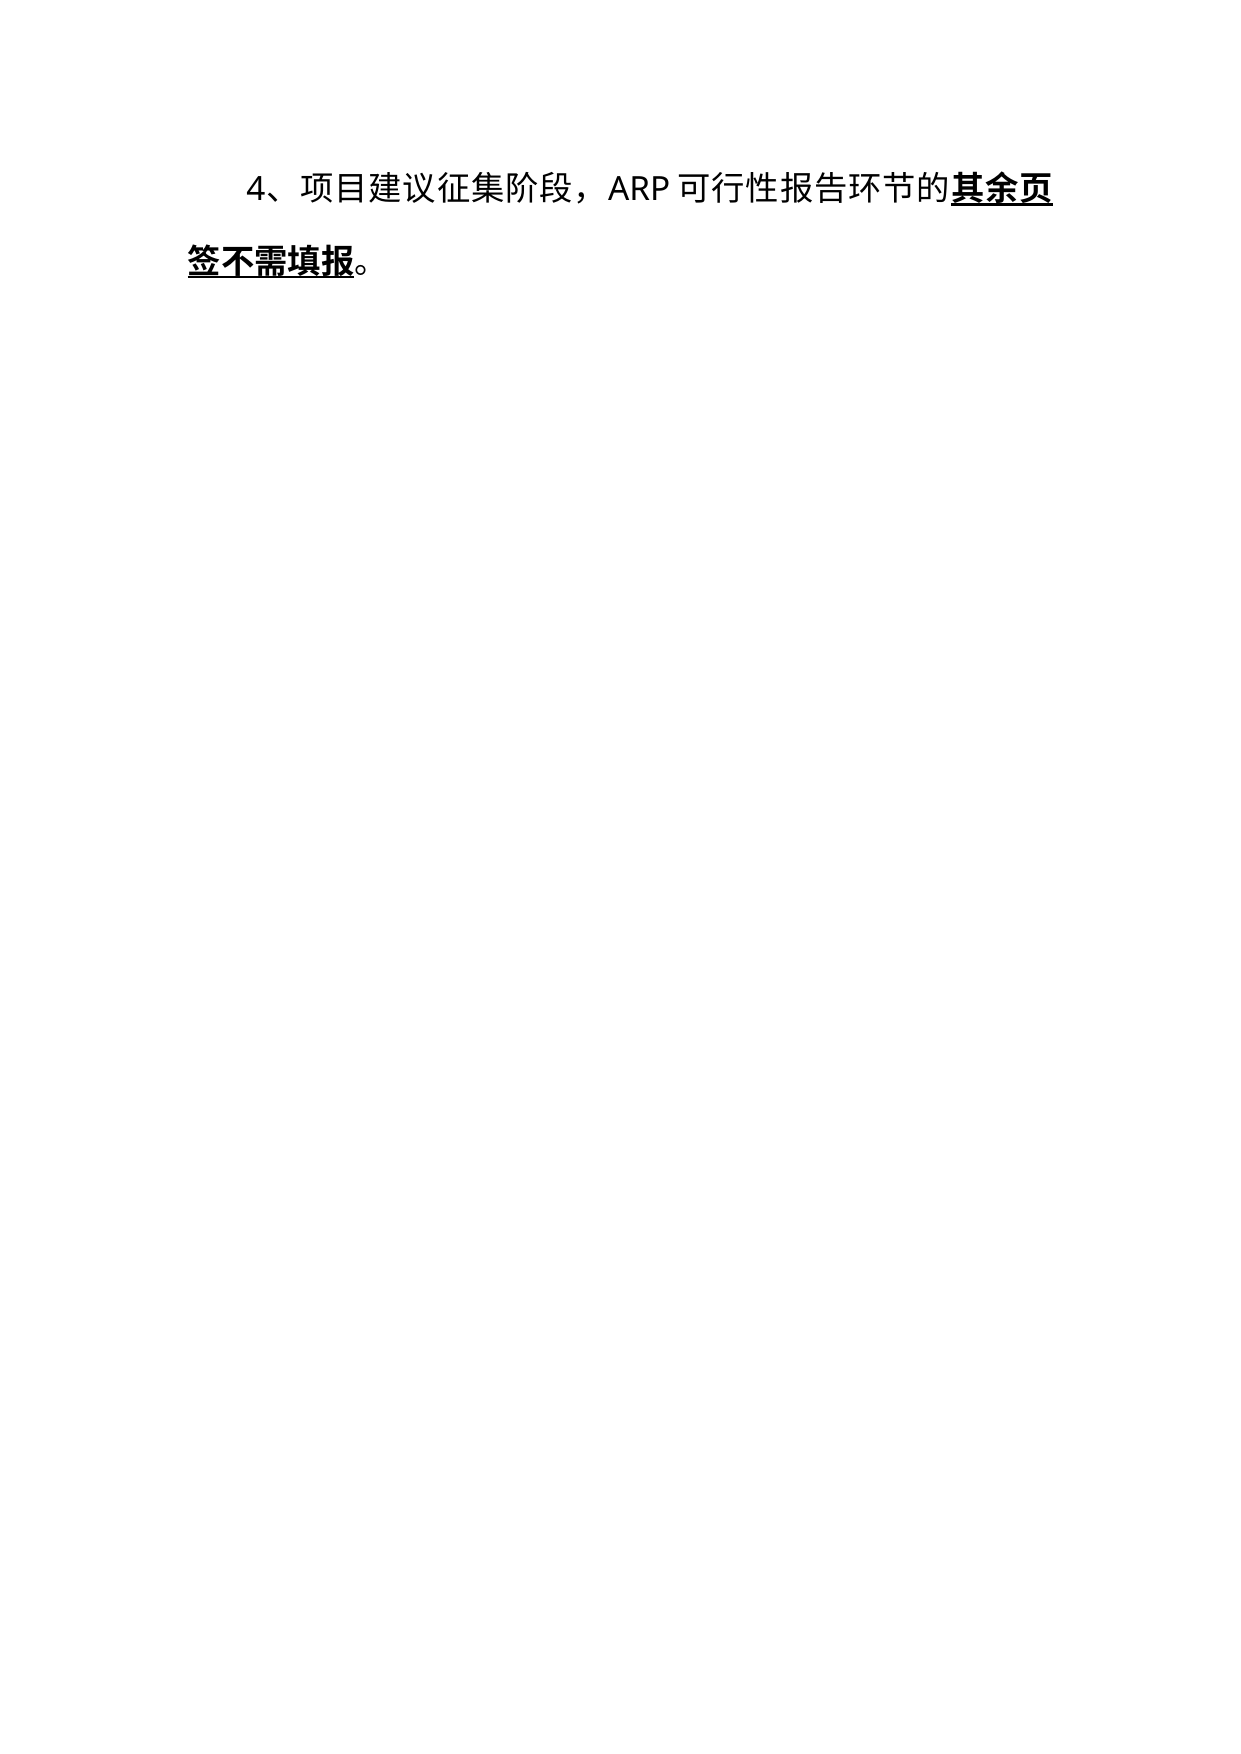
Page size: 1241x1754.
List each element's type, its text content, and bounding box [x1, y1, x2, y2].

text 4、项目建议征集阶段，ARP可行性报告环节的其余页签不需填报。 [187, 162, 1053, 283]
